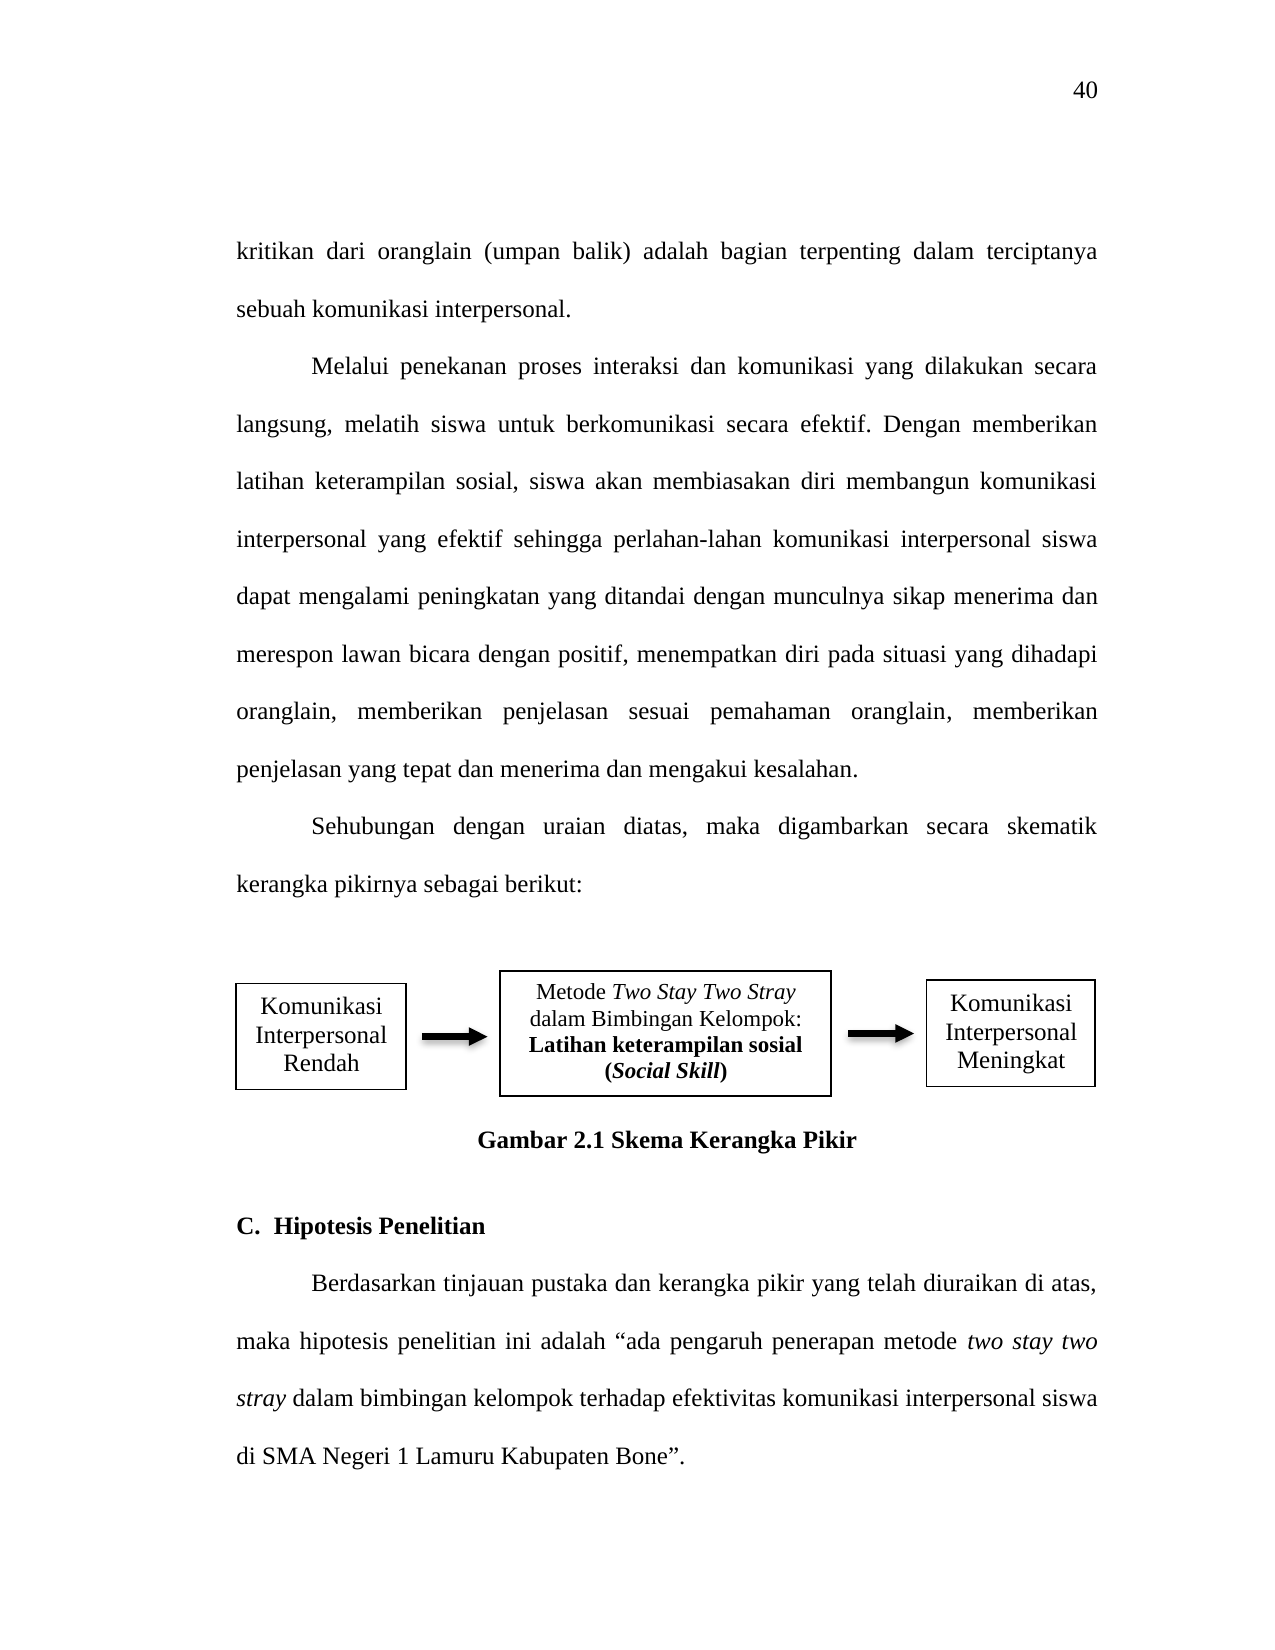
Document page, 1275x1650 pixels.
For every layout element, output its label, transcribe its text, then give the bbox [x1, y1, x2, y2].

list Hipotesis Penelitian [236, 1211, 1098, 1240]
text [236, 236, 1098, 322]
text Berdasarkan tinjauan pustaka dan kerangka pikir yang telah diuraikan di atas, maka hipotesis penelitian ini adalah “ada pengaruh penerapan metode two stay two stray dalam bimbingan kelompok terhadap efektivitas komunikasi interpersonal siswa di SMA Negeri 1 Lamuru Kabupaten Bone”. [236, 1268, 1098, 1470]
text Gambar 2.1 Skema Kerangka Pikir [236, 1125, 1098, 1153]
text Sehubungan dengan uraian diatas, maka digambarkan secara skematik kerangka pikirnya sebagai berikut: [236, 811, 1098, 897]
text Melalui penekanan proses interaksi dan komunikasi yang dilakukan secara langsung, melatih siswa untuk berkomunikasi secara efektif. Dengan memberikan latihan keterampilan sosial, siswa akan membiasakan diri membangun komunikasi interpersonal yang efektif sehingga perlahan-lahan komunikasi interpersonal siswa dapat mengalami peningkatan yang ditandai dengan munculnya sikap menerima dan merespon lawan bicara dengan positif, menempatkan diri pada situasi yang dihadapi oranglain, memberikan penjelasan sesuai pemahaman oranglain, memberikan penjelasan yang tepat dan menerima dan mengakui kesalahan. [236, 351, 1098, 782]
